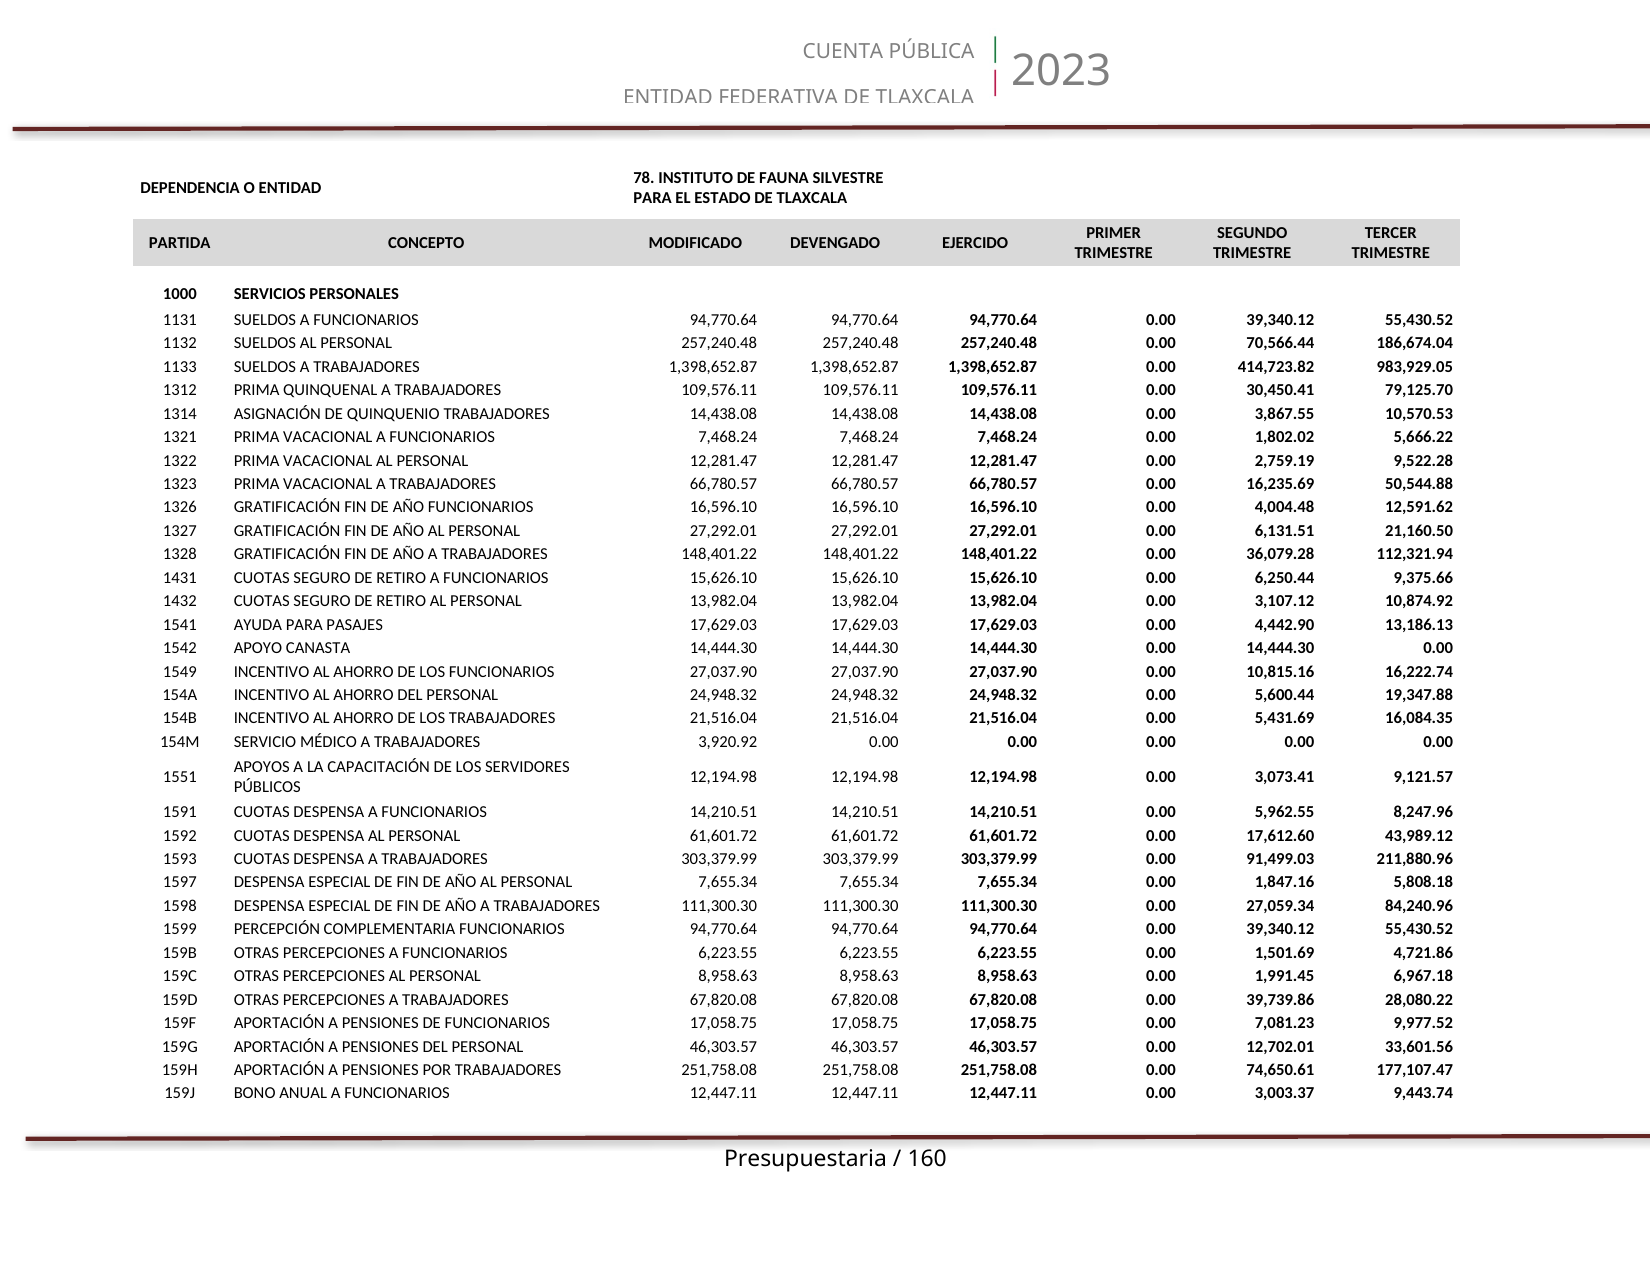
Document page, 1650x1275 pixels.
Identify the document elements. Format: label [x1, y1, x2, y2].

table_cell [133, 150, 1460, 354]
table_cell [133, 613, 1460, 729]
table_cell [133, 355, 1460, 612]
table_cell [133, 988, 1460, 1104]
picture [989, 28, 1005, 99]
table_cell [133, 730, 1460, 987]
